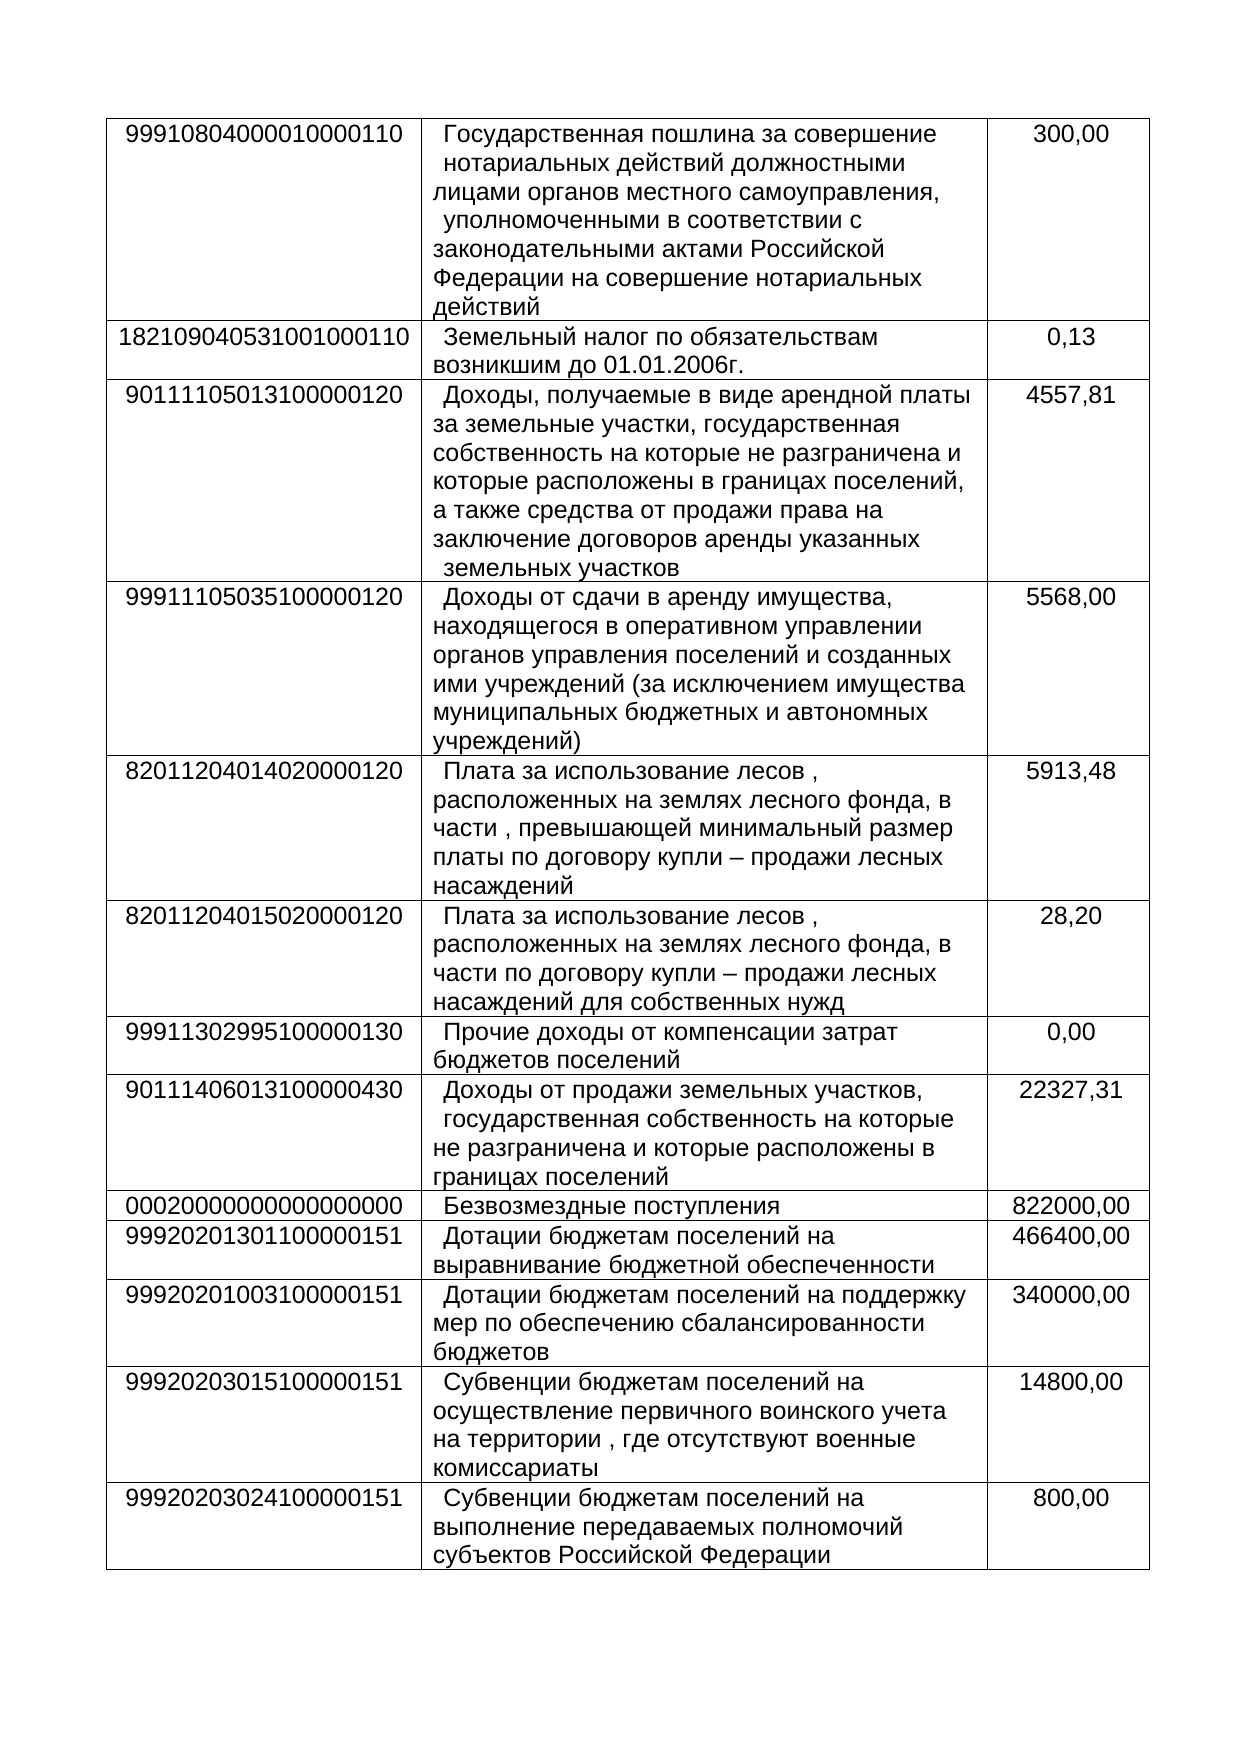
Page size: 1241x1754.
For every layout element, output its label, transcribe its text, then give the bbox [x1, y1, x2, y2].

table_cell Субвенции бюджетам поселений на выполнение передаваемых полномочий субъектов Российской Федерации [422, 1483, 987, 1569]
table_cell 182109040531001000110 [107, 321, 421, 379]
table_cell Плата за использование лесов , расположенных на землях лесного фонда, в части по договору купли – продажи лесных насаждений для собственных нужд [422, 901, 987, 1016]
table_cell Безвозмездные поступления [422, 1191, 987, 1220]
table_cell 0,13 [988, 321, 1149, 379]
table_cell 340000,00 [988, 1280, 1149, 1366]
table_cell 300,00 [988, 119, 1149, 320]
table_cell Субвенции бюджетам поселений на осуществление первичного воинского учета на территории , где отсутствуют военные комиссариаты [422, 1367, 987, 1482]
table_cell 28,20 [988, 901, 1149, 1016]
table_cell Дотации бюджетам поселений на выравнивание бюджетной обеспеченности [422, 1221, 987, 1278]
table_cell 99920203015100000151 [107, 1367, 421, 1482]
table_cell 22327,31 [988, 1075, 1149, 1190]
table_cell 99920203024100000151 [107, 1483, 421, 1569]
table_cell 82011204015020000120 [107, 901, 421, 1016]
table_cell Прочие доходы от компенсации затрат бюджетов поселений [422, 1017, 987, 1074]
table_cell Плата за использование лесов , расположенных на землях лесного фонда, в части , превышающей минимальный размер платы по договору купли – продажи лесных насаждений [422, 756, 987, 899]
table_cell 5568,00 [988, 582, 1149, 755]
table_cell 00020000000000000000 [107, 1191, 421, 1220]
table_cell 90111406013100000430 [107, 1075, 421, 1190]
table_cell 800,00 [988, 1483, 1149, 1569]
table_cell Доходы от сдачи в аренду имущества, находящегося в оперативном управлении органов управления поселений и созданных ими учреждений (за исключением имущества муниципальных бюджетных и автономных учреждений) [422, 582, 987, 755]
table_cell Доходы, получаемые в виде арендной платы за земельные участки, государственная собственность на которые не разграничена и которые расположены в границах поселений, а также средства от продажи права на заключение договоров аренды указанных земельных участков [422, 380, 987, 581]
table_cell 99920201301100000151 [107, 1221, 421, 1278]
table_cell 4557,81 [988, 380, 1149, 581]
table_cell 90111105013100000120 [107, 380, 421, 581]
table_cell 0,00 [988, 1017, 1149, 1074]
table_cell Дотации бюджетам поселений на поддержку мер по обеспечению сбалансированности бюджетов [422, 1280, 987, 1366]
table_cell 5913,48 [988, 756, 1149, 899]
table_cell 99910804000010000110 [107, 119, 421, 320]
table_cell 99911302995100000130 [107, 1017, 421, 1074]
table_cell 99911105035100000120 [107, 582, 421, 755]
table_cell 466400,00 [988, 1221, 1149, 1278]
table_cell 99920201003100000151 [107, 1280, 421, 1366]
table_cell Государственная пошлина за совершение нотариальных действий должностными лицами органов местного самоуправления, уполномоченными в соответствии с законодательными актами Российской Федерации на совершение нотариальных действий [422, 119, 987, 320]
table_cell 822000,00 [988, 1191, 1149, 1220]
table_cell 14800,00 [988, 1367, 1149, 1482]
table_cell Доходы от продажи земельных участков, государственная собственность на которые не разграничена и которые расположены в границах поселений [422, 1075, 987, 1190]
table_cell 82011204014020000120 [107, 756, 421, 899]
table_cell Земельный налог по обязательствам возникшим до 01.01.2006г. [422, 321, 987, 379]
